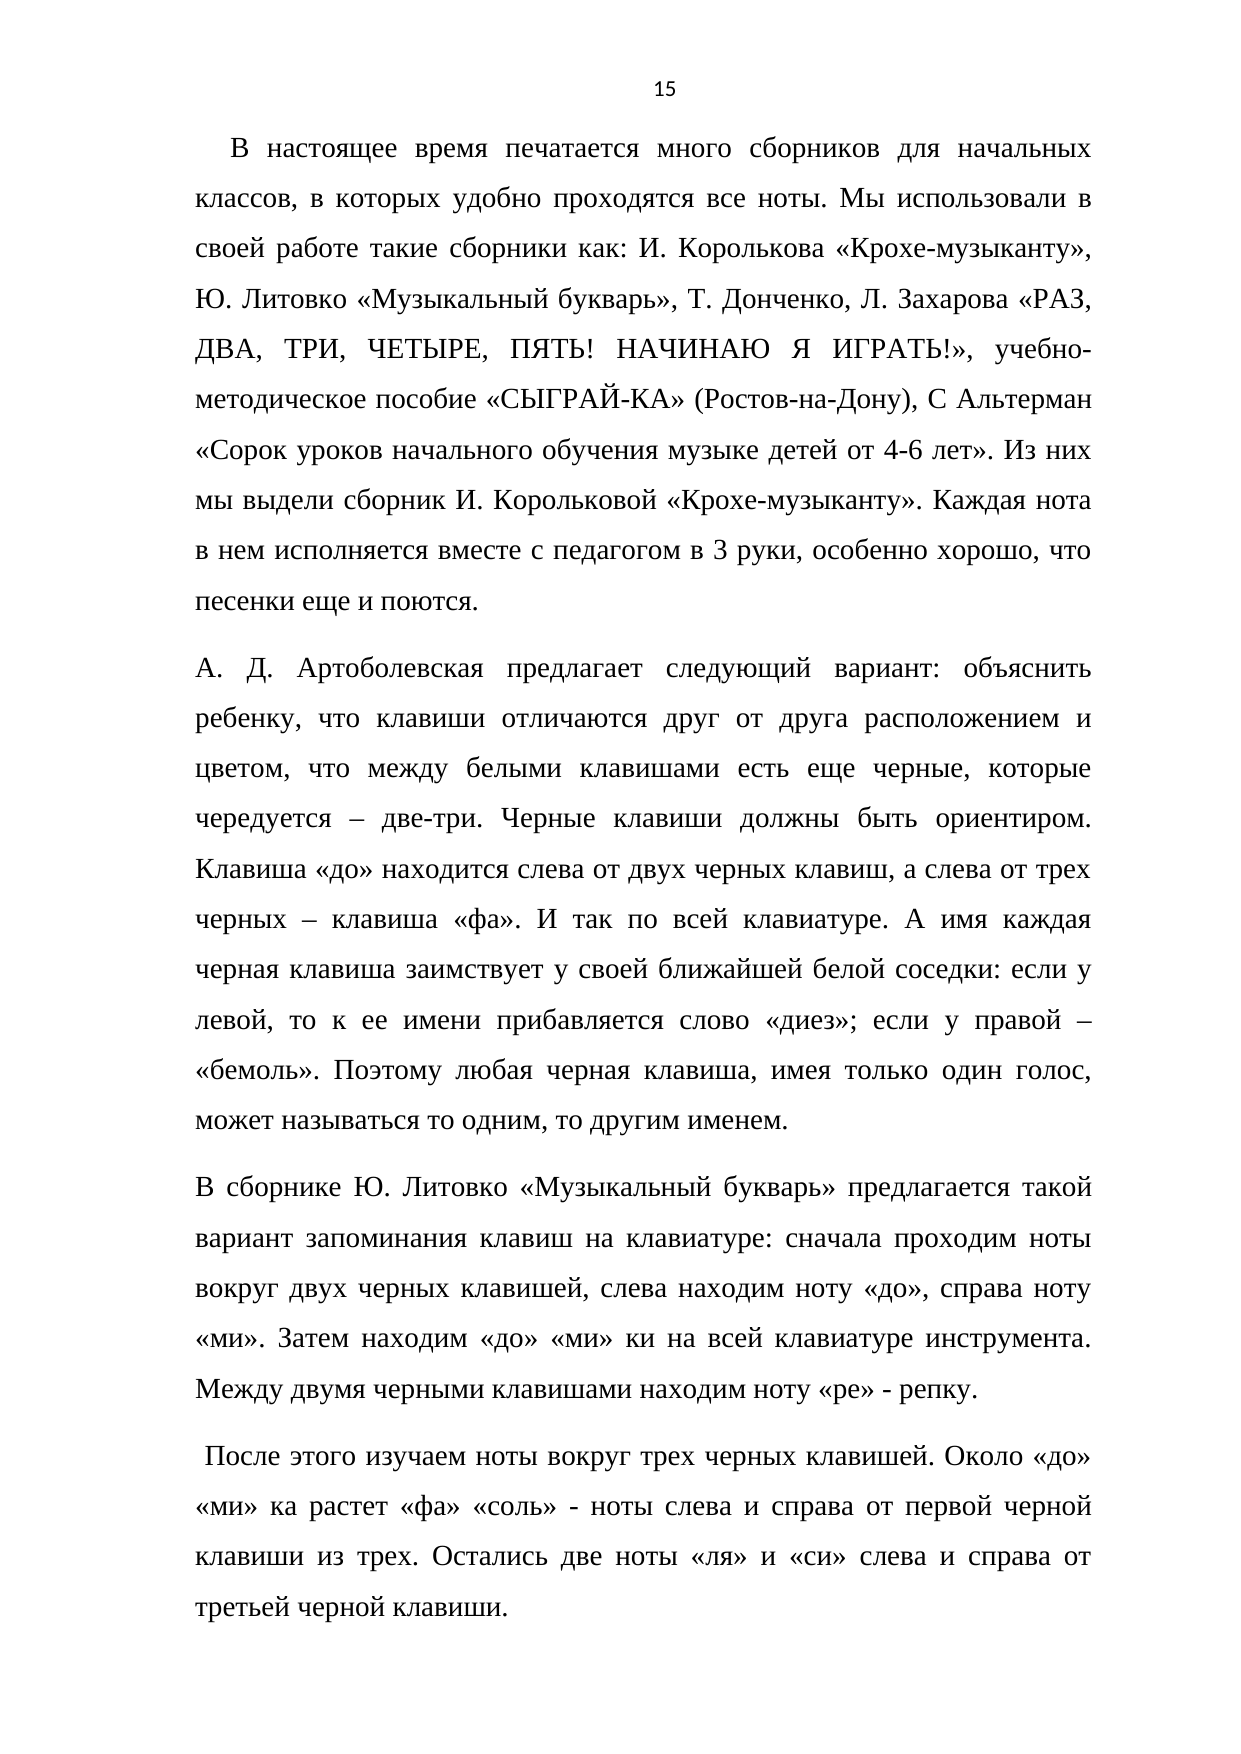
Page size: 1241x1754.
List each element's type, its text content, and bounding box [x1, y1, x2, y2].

text После этого изучаем ноты вокруг трех черных клавишей. Около «до» «ми» ка растет «фа» «соль» - ноты слева и справа от первой черной клавиши из трех. Остались две ноты «ля» и «си» слева и справа от третьей черной клавиши. [195, 1438, 1092, 1622]
text В настоящее время печатается много сборников для начальных классов, в которых удобно проходятся все ноты. Мы использовали в своей работе такие сборники как: И. Королькова «Крохе-музыканту», Ю. Литовко «Музыкальный букварь», Т. Донченко, Л. Захарова «РАЗ, ДВА, ТРИ, ЧЕТЫРЕ, ПЯТЬ! НАЧИНАЮ Я ИГРАТЬ!», учебно-методическое пособие «СЫГРАЙ-КА» (Ростов-на-Дону), С Альтерман «Сорок уроков начального обучения музыке детей от 4-6 лет». Из них мы выдели сборник И. Корольковой «Крохе-музыканту». Каждая нота в нем исполняется вместе с педагогом в 3 руки, особенно хорошо, что песенки еще и поются. [195, 130, 1092, 616]
text А. Д. Артоболевская предлагает следующий вариант: объяснить ребенку, что клавиши отличаются друг от друга расположением и цветом, что между белыми клавишами есть еще черные, которые чередуется – две-три. Черные клавиши должны быть ориентиром. Клавиша «до» находится слева от двух черных клавиш, а слева от трех черных – клавиша «фа». И так по всей клавиатуре. А имя каждая черная клавиша заимствует у своей ближайшей белой соседки: если у левой, то к ее имени прибавляется слово «диез»; если у правой – «бемоль». Поэтому любая черная клавиша, имея только один голос, может называться то одним, то другим именем. [195, 650, 1092, 1136]
text В сборнике Ю. Литовко «Музыкальный букварь» предлагается такой вариант запоминания клавиш на клавиатуре: сначала проходим ноты вокруг двух черных клавишей, слева находим ноту «до», справа ноту «ми». Затем находим «до» «ми» ки на всей клавиатуре инструмента. Между двумя черными клавишами находим ноту «ре» - репку. [195, 1169, 1092, 1404]
